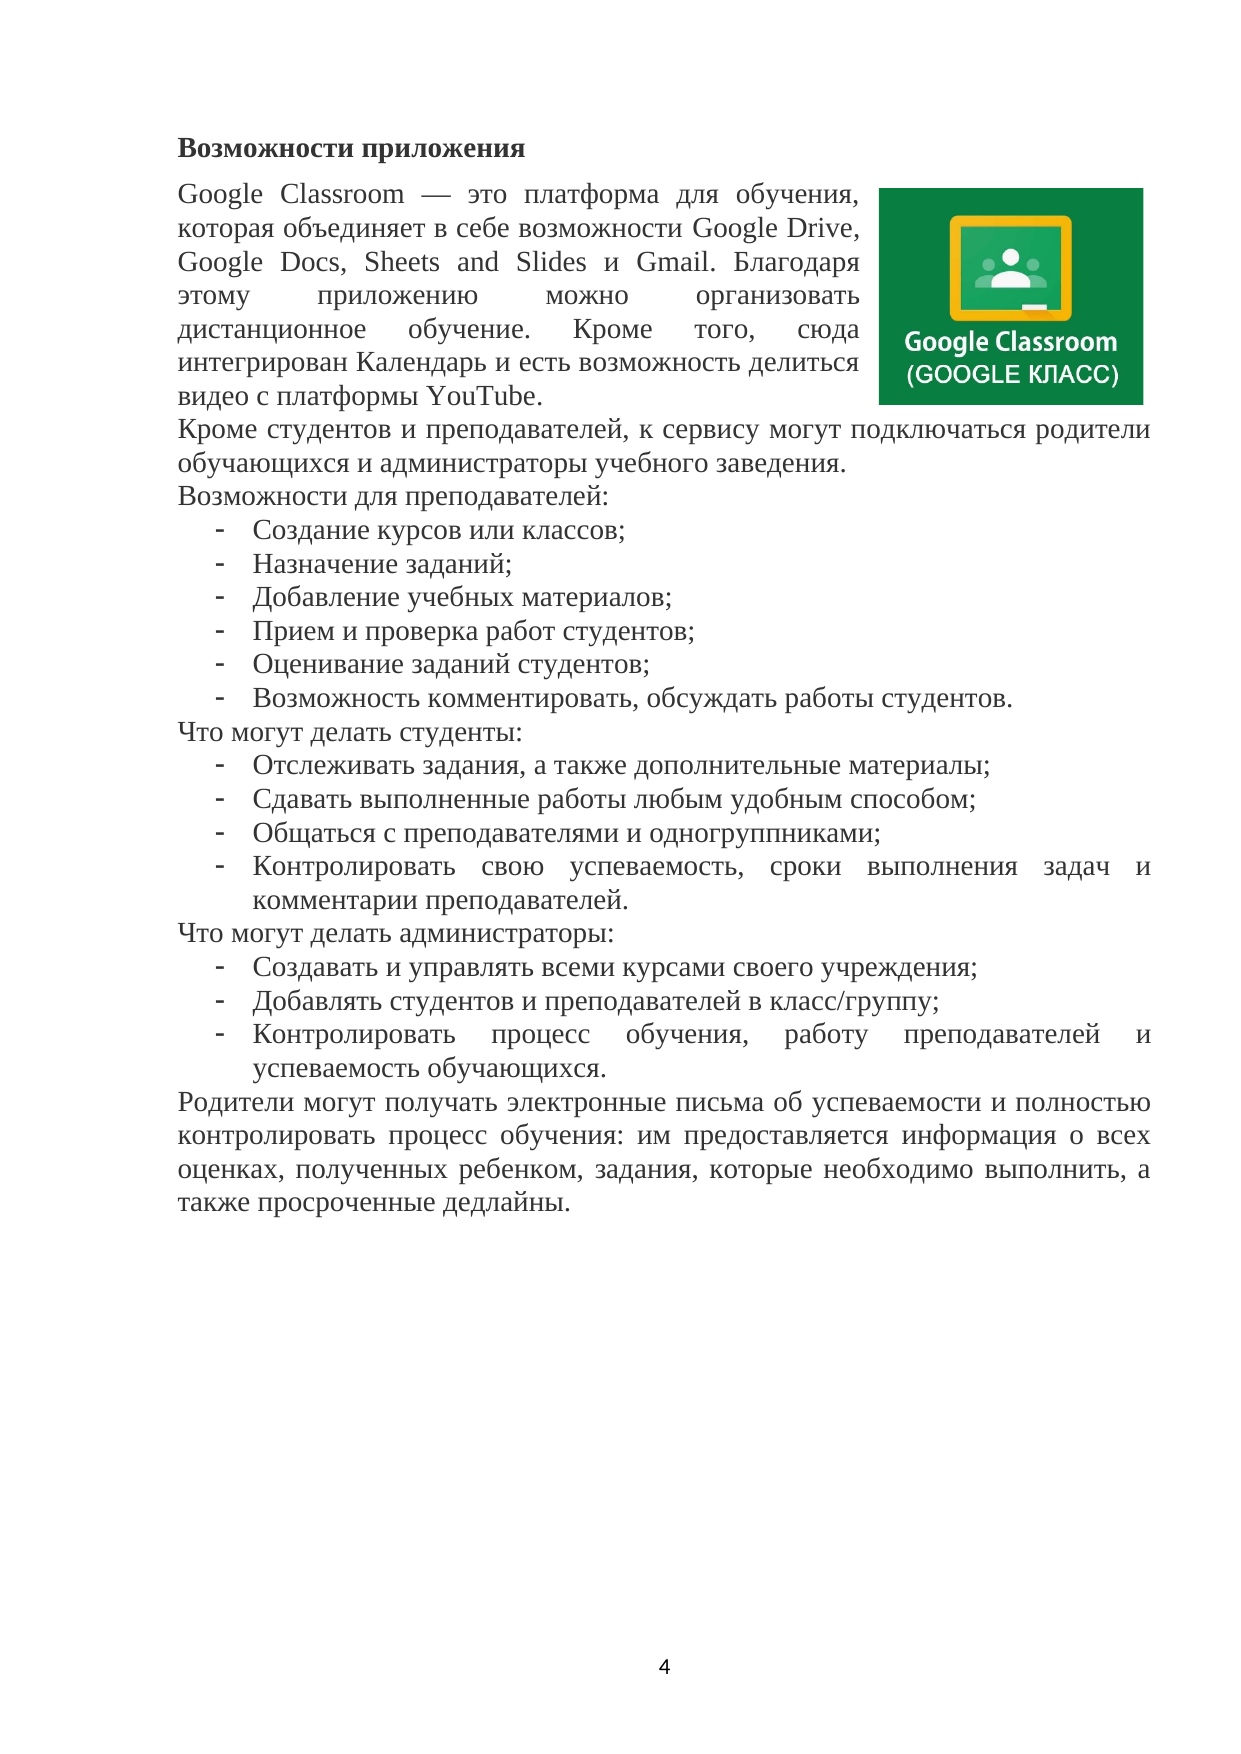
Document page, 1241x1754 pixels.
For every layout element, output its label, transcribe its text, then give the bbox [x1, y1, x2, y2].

list Общаться с преподавателями и одногруппниками; [215, 815, 1152, 848]
text Родители могут получать электронные письма об успеваемости и полностью контролировать процесс обучения: им предоставляется информация о всех оценках, полученных ребенком, задания, которые необходимо выполнить, а также просроченные дедлайны. [177, 1084, 1152, 1218]
text Что могут делать администраторы: [177, 916, 1152, 949]
list Создавать и управлять всеми курсами своего учреждения; [215, 949, 1152, 983]
text Кроме студентов и преподавателей, к сервису могут подключаться родители обучающихся и администраторы учебного заведения. [177, 411, 1152, 478]
subtitle Возможности приложения [177, 131, 1152, 164]
list Контролировать процесс обучения, работу преподавателей и успеваемость обучающихся. [215, 1016, 1152, 1084]
list Прием и проверка работ студентов; [215, 613, 1152, 647]
list Контролировать свою успеваемость, сроки выполнения задач и комментарии преподавателей. [215, 848, 1152, 916]
text Что могут делать студенты: [177, 714, 1152, 747]
list Оценивание заданий студентов; [215, 647, 1152, 680]
list Возможность комментировать, обсуждать работы студентов. [215, 680, 1152, 714]
list Создание курсов или классов; [215, 512, 1152, 546]
text Возможности для преподавателей: [177, 478, 1152, 512]
list Назначение заданий; [215, 546, 1152, 579]
list Добавление учебных материалов; [215, 579, 1152, 613]
list Сдавать выполненные работы любым удобным способом; [215, 781, 1152, 815]
list Отслеживать задания, а также дополнительные материалы; [215, 747, 1152, 781]
picture [877, 188, 1146, 404]
list Добавлять студентов и преподавателей в класс/группу; [215, 983, 1152, 1016]
